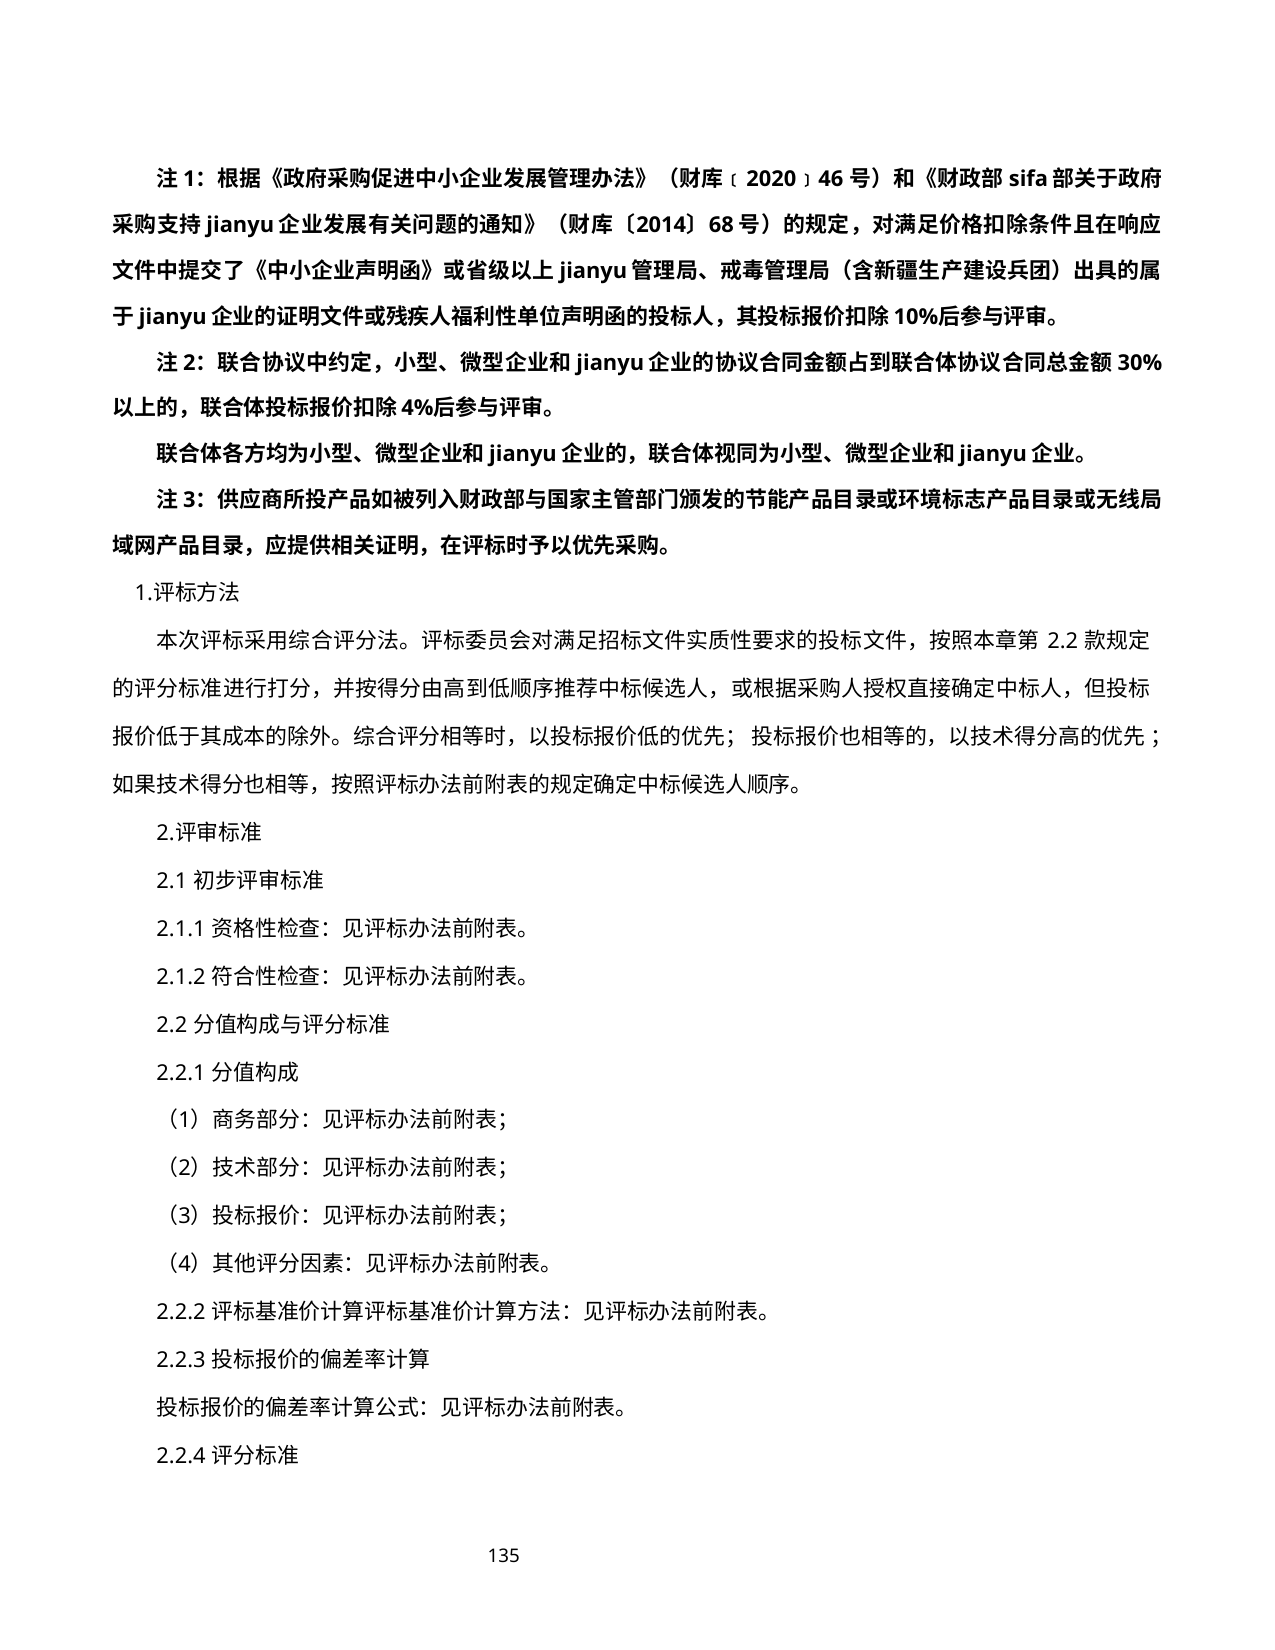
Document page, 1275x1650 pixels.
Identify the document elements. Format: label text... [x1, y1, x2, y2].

text 注3：供应商所投产品如被列入财政部与国家主管部门颁发的节能产品目录或环境标志产品目录或无线局域网产品目录，应提供相关证明，在评标时予以优先采购。 [112, 471, 1162, 562]
text 2.2.4 评分标准 [112, 1425, 1162, 1473]
text 注1：根据《政府采购促进中小企业发展管理办法》（财库﹝2020﹞46 号）和《财政部 sifa部关于政府采购支持jianyu企业发展有关问题的通知》（财库〔2014〕68号）的规定，对满足价格扣除条件且在响应文件中提交了《中小企业声明函》或省级以上jianyu管理局、戒毒管理局（含新疆生产建设兵团）出具的属于jianyu企业的证明文件或残疾人福利性单位声明函的投标人，其投标报价扣除10%后参与评审。 [112, 150, 1162, 333]
text 2.评审标准 [112, 802, 1150, 850]
text 2.2.1 分值构成 [112, 1042, 1150, 1089]
text 2.2.3 投标报价的偏差率计算 [112, 1329, 1150, 1377]
text 本次评标采用综合评分法。评标委员会对满足招标文件实质性要求的投标文件，按照本章第 2.2 款规定的评分标准进行打分，并按得分由高到低顺序推荐中标候选人，或根据采购人授权直接确定中标人，但投标报价低于其成本的除外。综合评分相等时，以投标报价低的优先； 投标报价也相等的，以技术得分高的优先；如果技术得分也相等，按照评标办法前附表的规定确定中标候选人顺序。 [112, 610, 1150, 802]
text 注2：联合协议中约定，小型、微型企业和jianyu企业的协议合同金额占到联合体协议合同总金额30%以上的，联合体投标报价扣除4%后参与评审。 [112, 333, 1162, 425]
text （4）其他评分因素：见评标办法前附表。 [112, 1233, 1150, 1281]
text 2.2.2 评标基准价计算评标基准价计算方法：见评标办法前附表。 [112, 1281, 1150, 1329]
text 2.1 初步评审标准 [112, 850, 1150, 898]
text （1）商务部分：见评标办法前附表； [112, 1089, 1150, 1137]
text 2.1.1 资格性检查：见评标办法前附表。 [112, 898, 1150, 946]
text 2.1.2 符合性检查：见评标办法前附表。 [112, 946, 1150, 994]
text （2）技术部分：见评标办法前附表； [112, 1137, 1150, 1185]
text 投标报价的偏差率计算公式：见评标办法前附表。 [112, 1377, 1162, 1425]
text （3）投标报价：见评标办法前附表； [112, 1185, 1150, 1233]
text 1.评标方法 [112, 562, 1150, 610]
text 联合体各方均为小型、微型企业和jianyu企业的，联合体视同为小型、微型企业和jianyu企业。 [112, 425, 1162, 471]
text 2.2 分值构成与评分标准 [112, 994, 1150, 1042]
